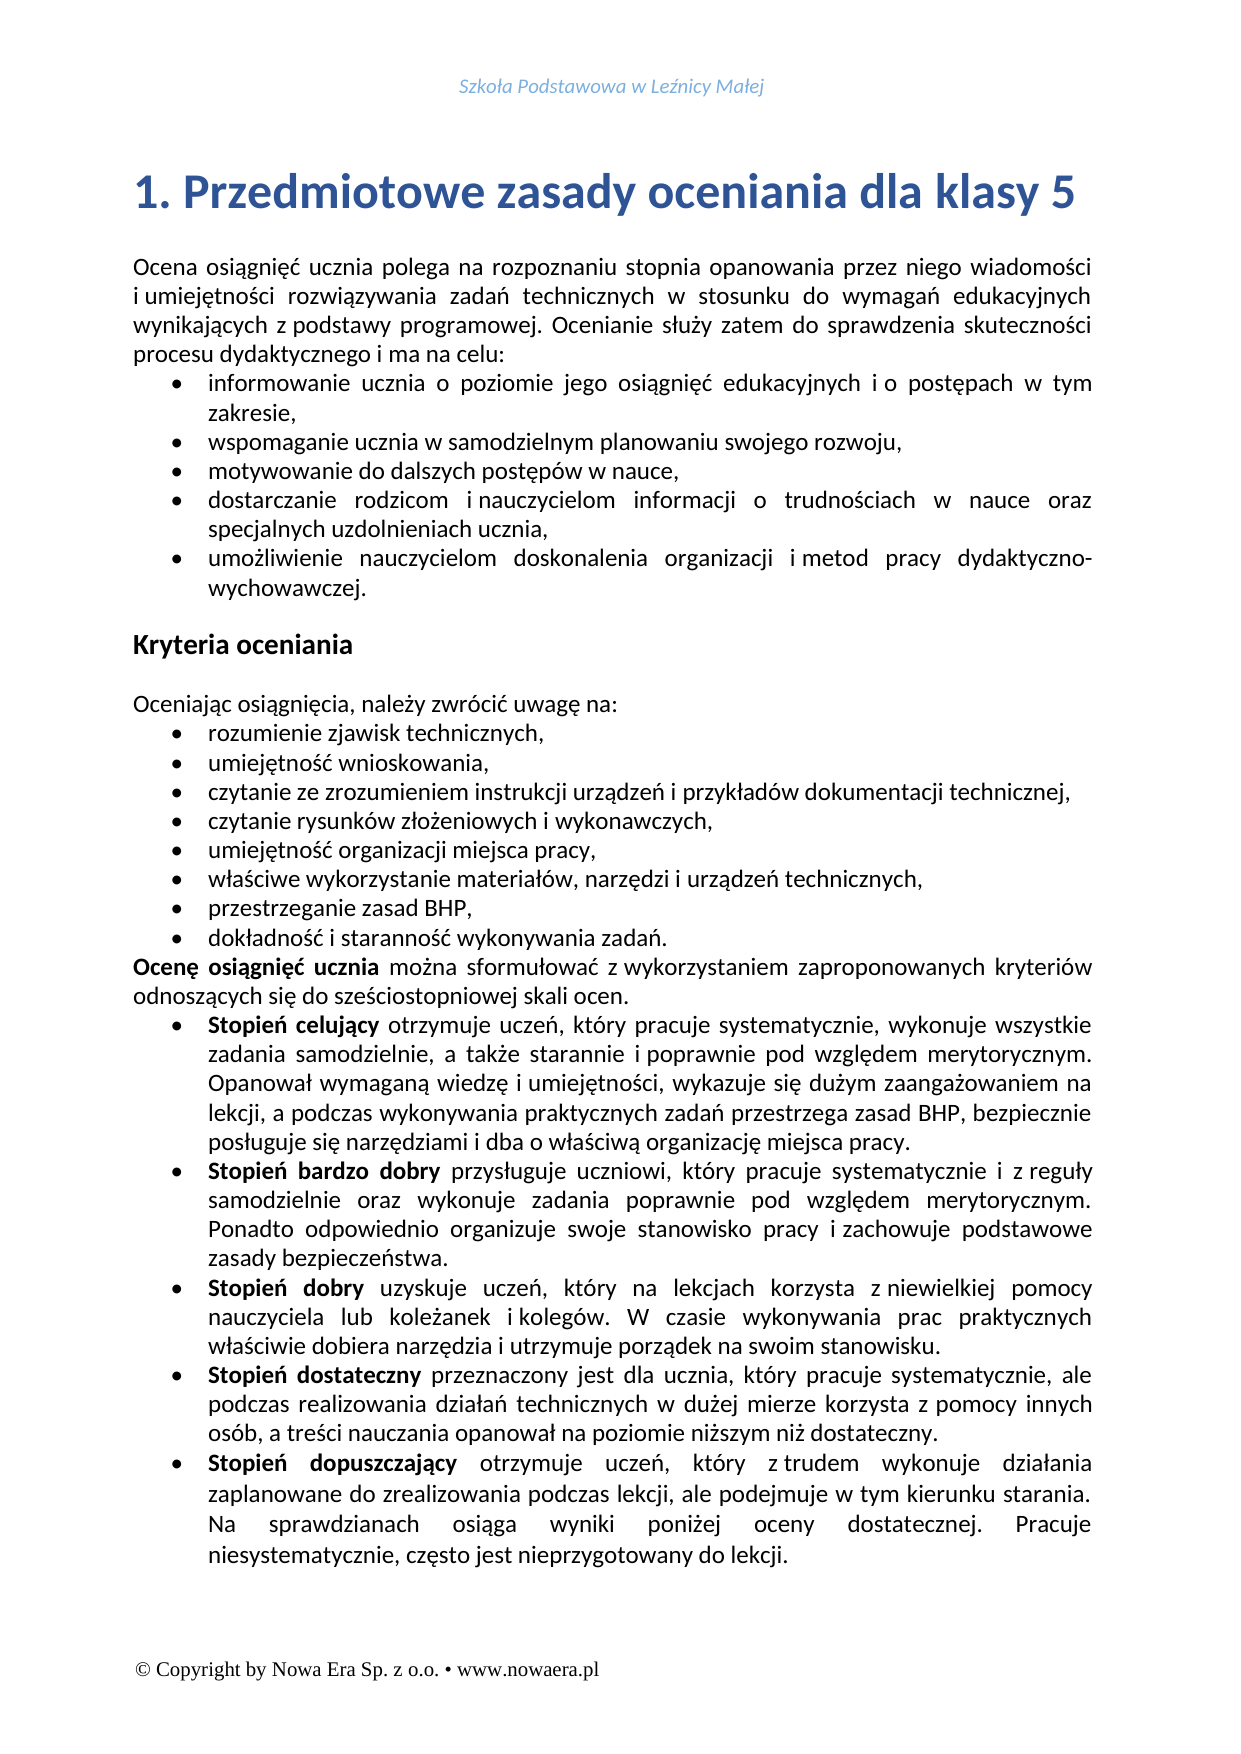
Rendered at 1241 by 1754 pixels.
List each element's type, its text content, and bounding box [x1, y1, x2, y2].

list dokładność i staranność wykonywania zadań. [170, 923, 1093, 952]
list rozumienie zjawisk technicznych, [170, 718, 1093, 748]
list przestrzeganie zasad BHP, [170, 893, 1093, 923]
list informowanie ucznia o poziomie jego osiągnięć edukacyjnych i o postępach w tym zakresie, [170, 368, 1093, 427]
list umożliwienie nauczycielom doskonalenia organizacji i metod pracy dydaktyczno-wychowawczej. [170, 543, 1093, 602]
text Oceniając osiągnięcia, należy zwrócić uwagę na: [133, 689, 1093, 718]
text Ocenę osiągnięć ucznia można sformułować z wykorzystaniem zaproponowanych kryteriów odnoszących się do sześciostopniowej skali ocen. [133, 952, 1093, 1010]
text Kryteria oceniania [133, 631, 1093, 660]
list Stopień dopuszczający otrzymuje uczeń, który z trudem wykonuje działania zaplanowane do zrealizowania podczas lekcji, ale podejmuje w tym kierunku starania. Na sprawdzianach osiąga wyniki poniżej oceny dostatecznej. Pracuje niesystematycznie, często jest nieprzygotowany do lekcji. [170, 1448, 1093, 1570]
list Stopień dostateczny przeznaczony jest dla ucznia, który pracuje systematycznie, ale podczas realizowania działań technicznych w dużej mierze korzysta z pomocy innych osób, a treści nauczania opanował na poziomie niższym niż dostateczny. [170, 1360, 1093, 1448]
list Stopień celujący otrzymuje uczeń, który pracuje systematycznie, wykonuje wszystkie zadania samodzielnie, a także starannie i poprawnie pod względem merytorycznym. Opanował wymaganą wiedzę i umiejętności, wykazuje się dużym zaangażowaniem na lekcji, a podczas wykonywania praktycznych zadań przestrzega zasad BHP, bezpiecznie posługuje się narzędziami i dba o właściwą organizację miejsca pracy. [170, 1010, 1093, 1156]
list czytanie ze zrozumieniem instrukcji urządzeń i przykładów dokumentacji technicznej, [170, 777, 1093, 806]
text Ocena osiągnięć ucznia polega na rozpoznaniu stopnia opanowania przez niego wiadomości i umiejętności rozwiązywania zadań technicznych w stosunku do wymagań edukacyjnych wynikających z podstawy programowej. Ocenianie służy zatem do sprawdzenia skuteczności procesu dydaktycznego i ma na celu: [133, 252, 1093, 368]
list wspomaganie ucznia w samodzielnym planowaniu swojego rozwoju, [170, 427, 1093, 456]
list umiejętność wnioskowania, [170, 748, 1093, 777]
list motywowanie do dalszych postępów w nauce, [170, 456, 1093, 485]
list dostarczanie rodzicom i nauczycielom informacji o trudnościach w nauce oraz specjalnych uzdolnieniach ucznia, [170, 485, 1093, 543]
text 1. Przedmiotowe zasady oceniania dla klasy 5 [133, 160, 1093, 221]
list umiejętność organizacji miejsca pracy, [170, 835, 1093, 864]
list Stopień dobry uzyskuje uczeń, który na lekcjach korzysta z niewielkiej pomocy nauczyciela lub koleżanek i kolegów. W czasie wykonywania prac praktycznych właściwie dobiera narzędzia i utrzymuje porządek na swoim stanowisku. [170, 1273, 1093, 1360]
list czytanie rysunków złożeniowych i wykonawczych, [170, 806, 1093, 835]
list właściwe wykorzystanie materiałów, narzędzi i urządzeń technicznych, [170, 864, 1093, 893]
list Stopień bardzo dobry przysługuje uczniowi, który pracuje systematycznie i z reguły samodzielnie oraz wykonuje zadania poprawnie pod względem merytorycznym. Ponadto odpowiednio organizuje swoje stanowisko pracy i zachowuje podstawowe zasady bezpieczeństwa. [170, 1156, 1093, 1273]
